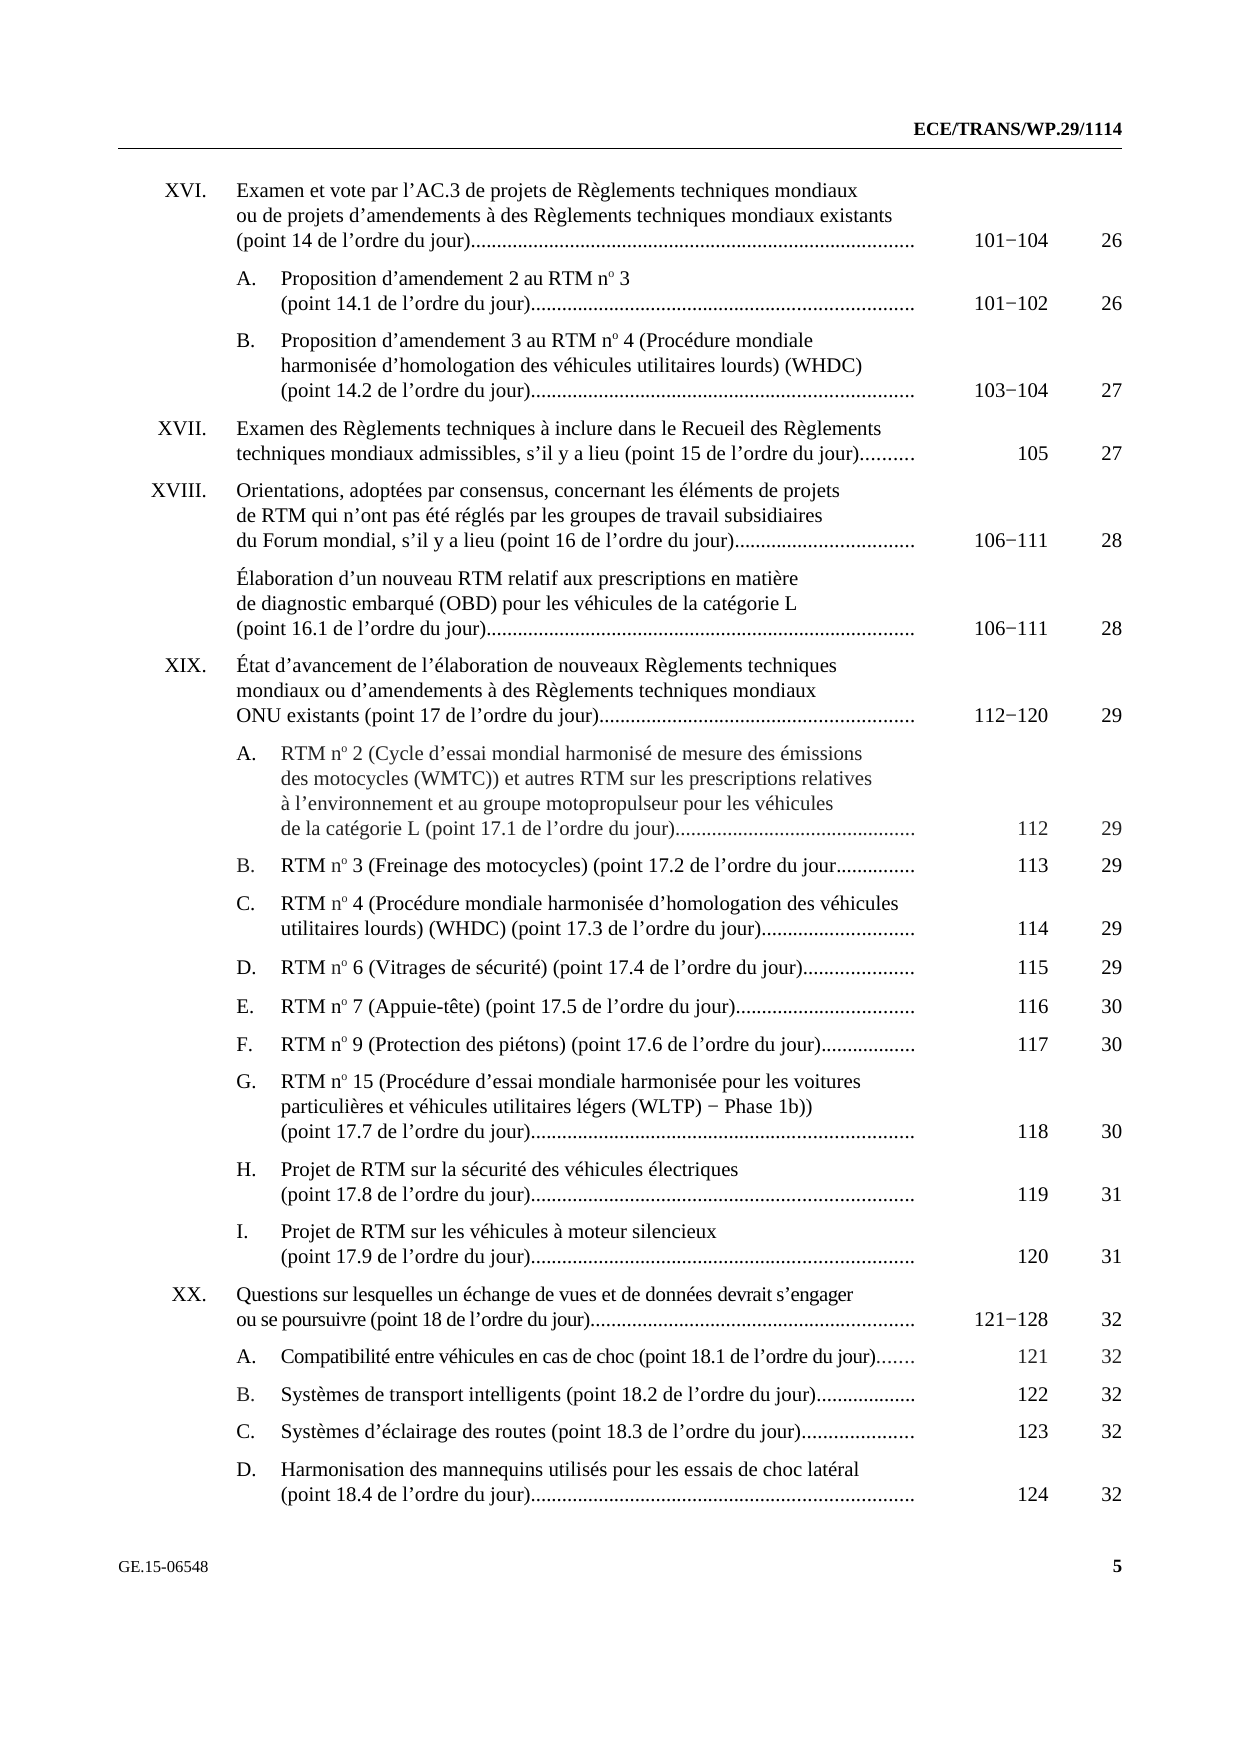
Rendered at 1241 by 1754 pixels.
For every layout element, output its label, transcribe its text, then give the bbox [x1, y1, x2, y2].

text I. Projet de RTM sur les véhicules à moteur silencieux (point 17.9 de l’ordre du jour) 120 31 [236, 1218, 1122, 1268]
text B. Proposition d’amendement 3 au RTM no 4 (Procédure mondiale harmonisée d’homologation des véhicules utilitaires lourds) (WHDC) (point 14.2 de l’ordre du jour) 103−104 27 [236, 327, 1122, 402]
text B. RTM no 3 (Freinage des motocycles) (point 17.2 de l’ordre du jour 113 29 [236, 852, 1122, 877]
text XX. Questions sur lesquelles un échange de vues et de données devrait s’engager ou se poursuivre (point 18 de l’ordre du jour) 121−128 32 [118, 1281, 1122, 1331]
text B. Systèmes de transport intelligents (point 18.2 de l’ordre du jour) 122 32 [236, 1381, 1122, 1406]
text XVI. Examen et vote par l’AC.3 de projets de Règlements techniques mondiaux ou de projets d’amendements à des Règlements techniques mondiaux existants (point 14 de l’ordre du jour) 101−104 26 [118, 177, 1122, 252]
text C. Systèmes d’éclairage des routes (point 18.3 de l’ordre du jour) 123 32 [236, 1418, 1122, 1443]
text D. Harmonisation des mannequins utilisés pour les essais de choc latéral (point 18.4 de l’ordre du jour) 124 32 [236, 1456, 1122, 1506]
text A. Compatibilité entre véhicules en cas de choc (point 18.1 de l’ordre du jour) 121 32 [236, 1343, 1122, 1368]
text A. Proposition d’amendement 2 au RTM no 3 (point 14.1 de l’ordre du jour) 101−102 26 [236, 265, 1122, 315]
text F. RTM no 9 (Protection des piétons) (point 17.6 de l’ordre du jour) 117 30 [236, 1031, 1122, 1056]
text XIX. État d’avancement de l’élaboration de nouveaux Règlements techniques mondiaux ou d’amendements à des Règlements techniques mondiaux ONU existants (point 17 de l’ordre du jour) 112−120 29 [118, 652, 1122, 727]
text Élaboration d’un nouveau RTM relatif aux prescriptions en matière de diagnostic embarqué (OBD) pour les véhicules de la catégorie L (point 16.1 de l’ordre du jour) 106−111 28 [118, 565, 1122, 640]
text G. RTM no 15 (Procédure d’essai mondiale harmonisée pour les voitures particulières et véhicules utilitaires légers (WLTP) − Phase 1b)) (point 17.7 de l’ordre du jour) 118 30 [236, 1068, 1122, 1143]
text H. Projet de RTM sur la sécurité des véhicules électriques (point 17.8 de l’ordre du jour) 119 31 [236, 1156, 1122, 1206]
text E. RTM no 7 (Appuie-tête) (point 17.5 de l’ordre du jour) 116 30 [236, 993, 1122, 1018]
text A. RTM no 2 (Cycle d’essai mondial harmonisé de mesure des émissions des motocycles (WMTC)) et autres RTM sur les prescriptions relatives à l’environnement et au groupe motopropulseur pour les véhicules de la catégorie L (point 17.1 de l’ordre du jour) 112 29 [236, 740, 1122, 840]
text XVIII. Orientations, adoptées par consensus, concernant les éléments de projets de RTM qui n’ont pas été réglés par les groupes de travail subsidiaires du Forum mondial, s’il y a lieu (point 16 de l’ordre du jour) 106−111 28 [118, 477, 1122, 552]
text D. RTM no 6 (Vitrages de sécurité) (point 17.4 de l’ordre du jour) 115 29 [236, 952, 1122, 981]
text XVII. Examen des Règlements techniques à inclure dans le Recueil des Règlements techniques mondiaux admissibles, s’il y a lieu (point 15 de l’ordre du jour) 105 27 [118, 415, 1122, 465]
text C. RTM no 4 (Procédure mondiale harmonisée d’homologation des véhicules utilitaires lourds) (WHDC) (point 17.3 de l’ordre du jour) 114 29 [236, 890, 1122, 940]
